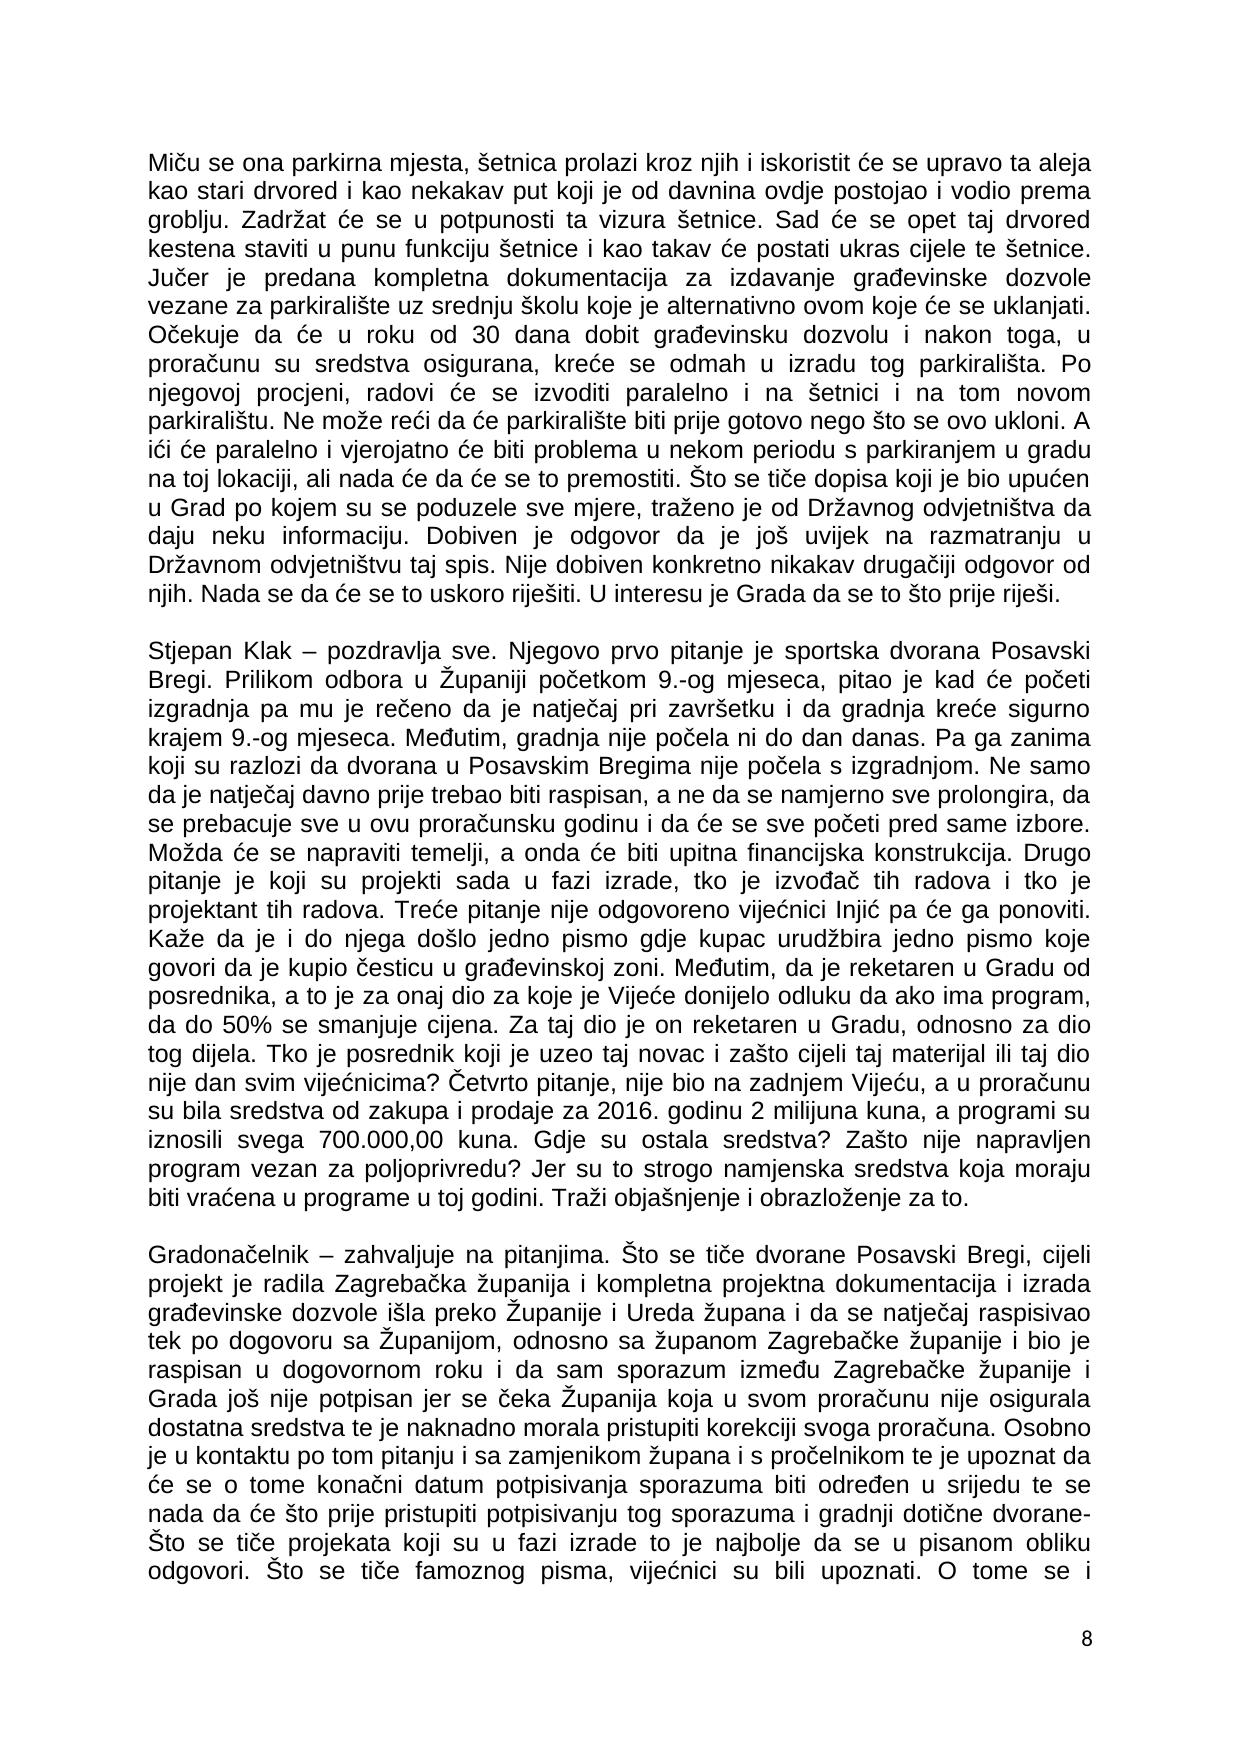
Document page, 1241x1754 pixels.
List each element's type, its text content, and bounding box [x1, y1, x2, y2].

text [148, 148, 1093, 608]
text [148, 1240, 1093, 1585]
text Stjepan Klak – pozdravlja sve. Njegovo prvo pitanje je sportska dvorana Posavski Bregi. Prilikom odbora u Županiji početkom 9.-og mjeseca, pitao je kad će početi izgradnja pa mu je rečeno da je natječaj pri završetku i da gradnja kreće sigurno krajem 9.-og mjeseca. Međutim, gradnja nije počela ni do dan danas. Pa ga zanima koji su razlozi da dvorana u Posavskim Bregima nije počela s izgradnjom. Ne samo da je natječaj davno prije trebao biti raspisan, a ne da se namjerno sve prolongira, da se prebacuje sve u ovu proračunsku godinu i da će se sve početi pred same izbore. Možda će se napraviti temelji, a onda će biti upitna financijska konstrukcija. Drugo pitanje je koji su projekti sada u fazi izrade, tko je izvođač tih radova i tko je projektant tih radova. Treće pitanje nije odgovoreno vijećnici Injić pa će ga ponoviti. Kaže da je i do njega došlo jedno pismo gdje kupac urudžbira jedno pismo koje govori da je kupio česticu u građevinskoj zoni. Međutim, da je reketaren u Gradu od posrednika, a to je za onaj dio za koje je Vijeće donijelo odluku da ako ima program, da do 50% se smanjuje cijena. Za taj dio je on reketaren u Gradu, odnosno za dio tog dijela. Tko je posrednik koji je uzeo taj novac i zašto cijeli taj materijal ili taj dio nije dan svim vijećnicima? Četvrto pitanje, nije bio na zadnjem Vijeću, a u proračunu su bila sredstva od zakupa i prodaje za 2016. godinu 2 milijuna kuna, a programi su iznosili svega 700.000,00 kuna. Gdje su ostala sredstva? Zašto nije napravljen program vezan za poljoprivredu? Jer su to strogo namjenska sredstva koja moraju biti vraćena u programe u toj godini. Traži objašnjenje i obrazloženje za to. [148, 636, 1093, 1211]
